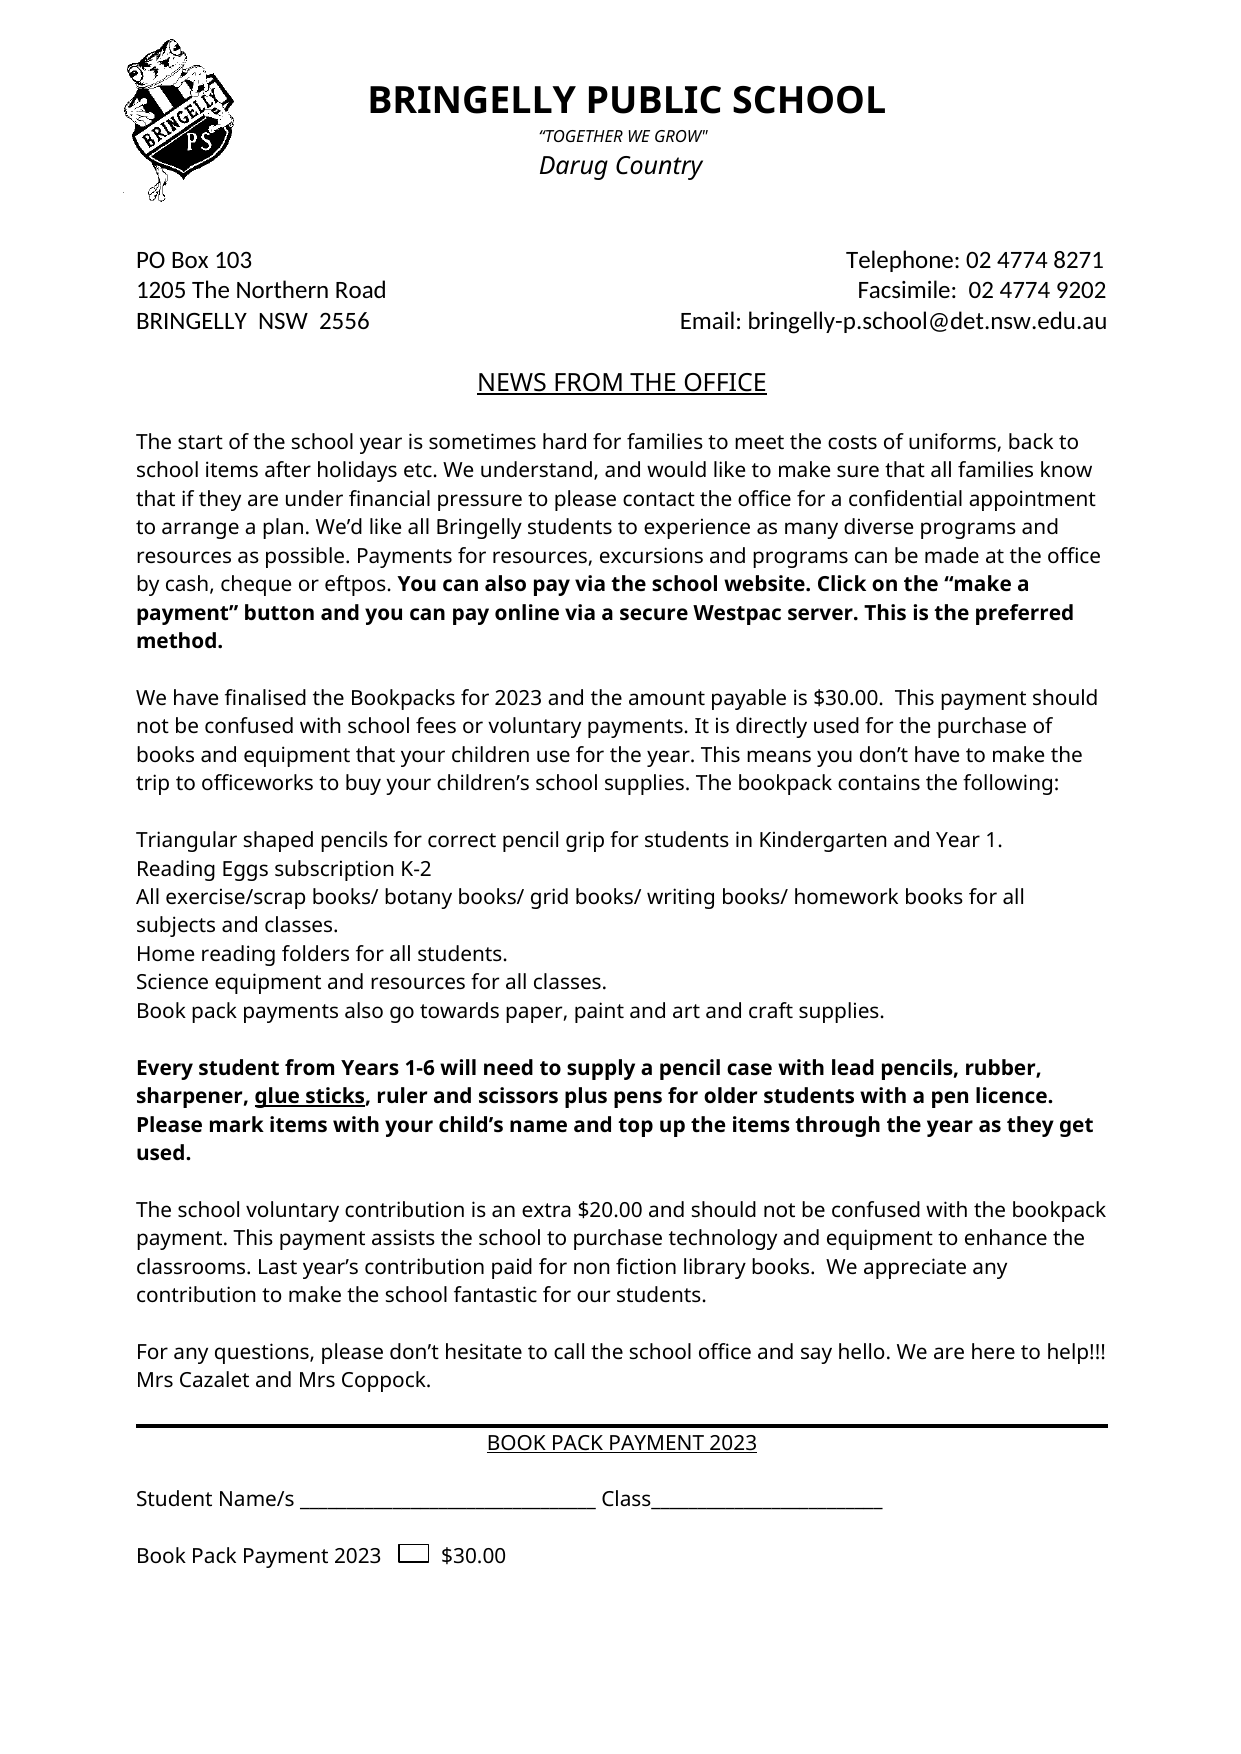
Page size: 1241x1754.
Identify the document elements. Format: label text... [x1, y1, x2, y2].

picture [121, 34, 240, 207]
text BOOK PACK PAYMENT 2023 [136, 1428, 1108, 1456]
text Every student from Years 1-6 will need to supply a pencil case with lead pencils, rubber, sharpener, glue sticks, ruler and scissors plus pens for older students with a pen licence. Please mark items with your child’s name and top up the items through the year as they get used. [136, 1053, 1108, 1167]
text 1205 The Northern Road [136, 274, 584, 305]
text The start of the school year is sometimes hard for families to meet the costs of uniforms, back to school items after holidays etc. We understand, and would like to make sure that all families know that if they are under financial pressure to please contact the office for a confidential appointment to arrange a plan. We’d like all Bringelly students to experience as many diverse programs and resources as possible. Payments for resources, excursions and programs can be made at the office by cash, cheque or eftpos. You can also pay via the school website. Click on the “make a payment” button and you can pay online via a secure Westpac server. This is the preferred method. [136, 427, 1108, 655]
text Telephone: 02 4774 8271 [659, 244, 1108, 274]
text We have finalised the Bookpacks for 2023 and the amount payable is $30.00. This payment should not be confused with school fees or voluntary payments. It is directly used for the purchase of books and equipment that your children use for the year. This means you don’t have to make the trip to officeworks to buy your children’s school supplies. The bookpack contains the following: [136, 683, 1108, 797]
text PO Box 103 [136, 244, 584, 274]
text The school voluntary contribution is an extra $20.00 and should not be confused with the bookpack payment. This payment assists the school to purchase technology and equipment to enhance the classrooms. Last year’s contribution paid for non fiction library books. We appreciate any contribution to make the school fantastic for our students. [136, 1195, 1108, 1309]
text Facsimile: 02 4774 9202 [659, 274, 1108, 305]
text Book pack payments also go towards paper, paint and art and craft supplies. [136, 996, 1108, 1024]
subtitle “TOGETHER WE GROW" [136, 125, 1108, 148]
text Home reading folders for all students. [136, 939, 1108, 967]
text Mrs Cazalet and Mrs Coppock. [136, 1366, 1108, 1394]
subtitle Darug Country [136, 148, 1108, 182]
text Book Pack Payment 2023 $30.00 [136, 1541, 1108, 1570]
text NEWS FROM THE OFFICE [136, 364, 1108, 398]
text Student Name/s ________________________________ Class_________________________ [136, 1484, 1108, 1513]
text Email: bringelly-p.school@det.nsw.edu.au [659, 305, 1108, 336]
text Science equipment and resources for all classes. [136, 967, 1108, 996]
text Reading Eggs subscription K-2 [136, 854, 1108, 882]
text All exercise/scrap books/ botany books/ grid books/ writing books/ homework books for all subjects and classes. [136, 882, 1108, 939]
title BRINGELLY PUBLIC SCHOOL [136, 74, 1108, 125]
text For any questions, please don’t hesitate to call the school office and say hello. We are here to help!!! [136, 1337, 1108, 1366]
text Triangular shaped pencils for correct pencil grip for students in Kindergarten and Year 1. [136, 825, 1108, 854]
text BRINGELLY NSW 2556 [136, 305, 584, 336]
